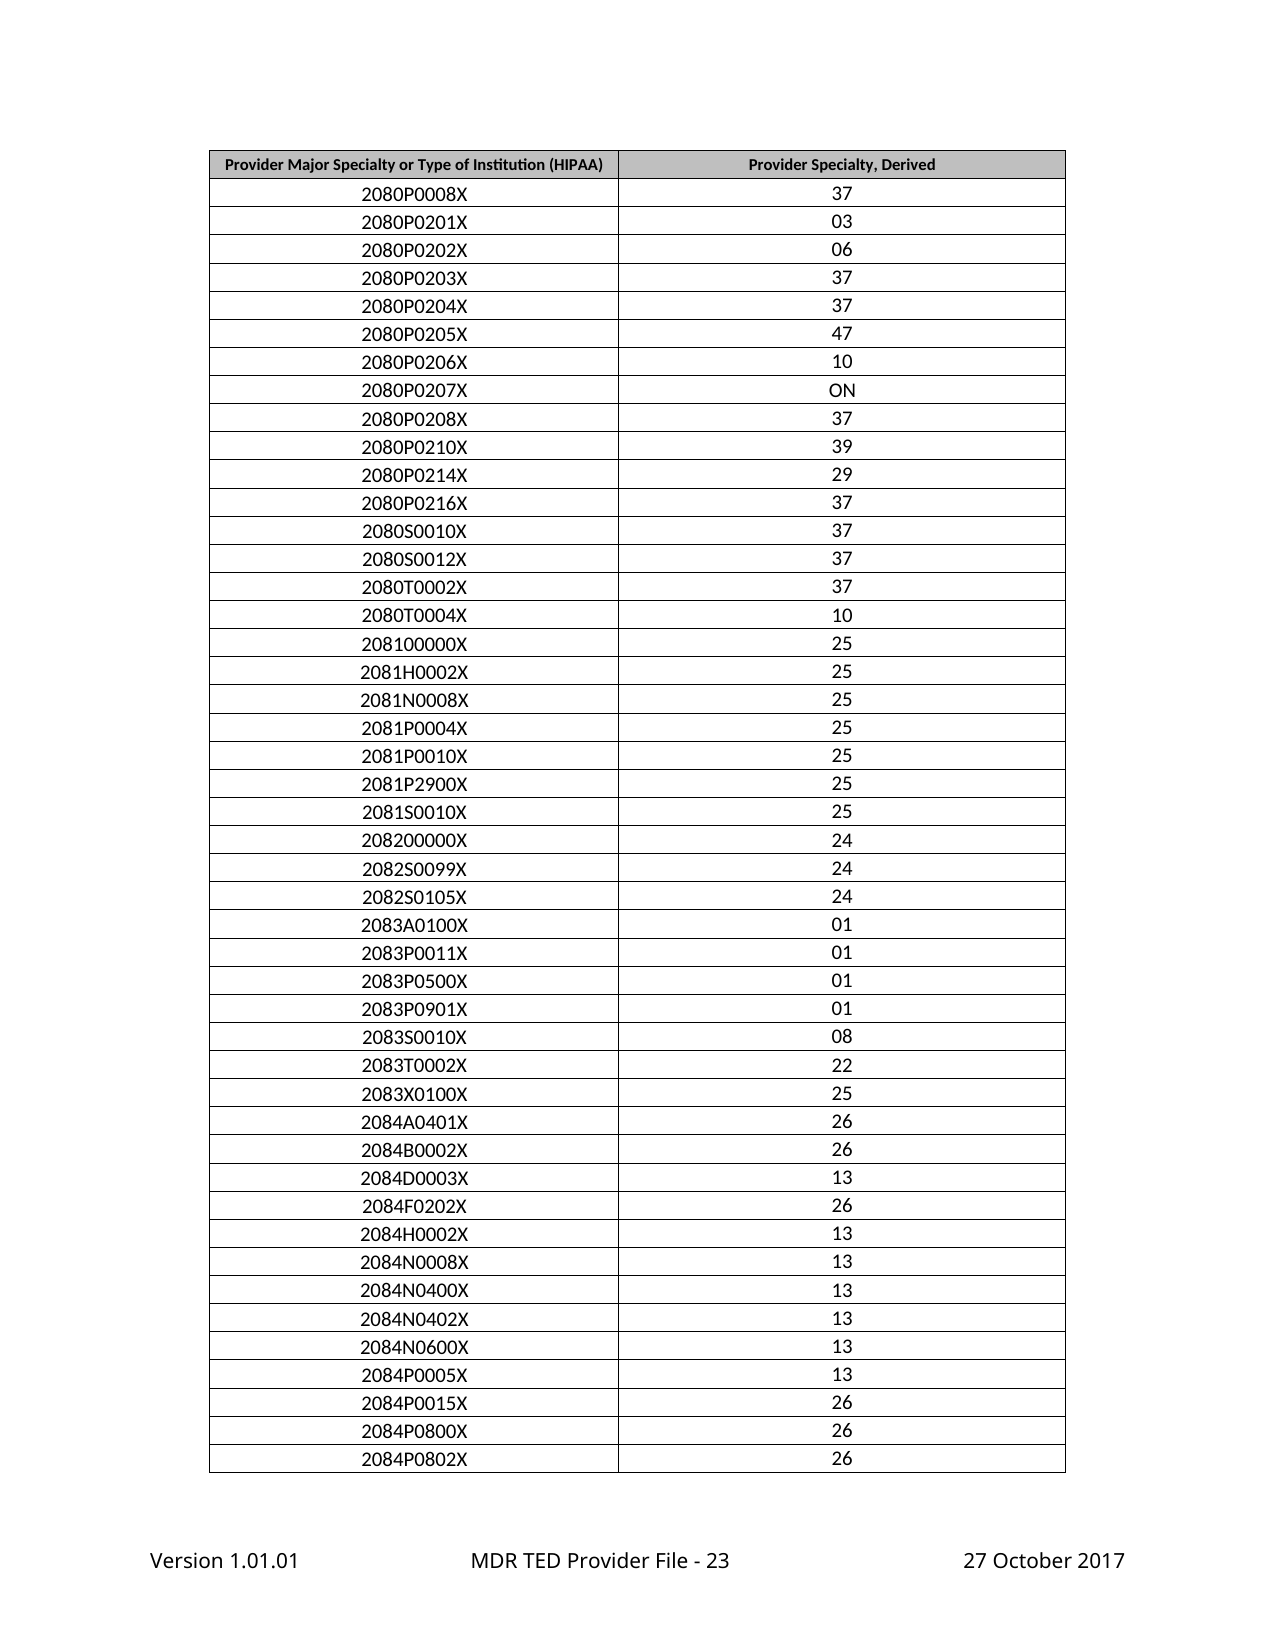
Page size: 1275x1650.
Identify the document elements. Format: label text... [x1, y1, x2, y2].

table_cell 10 [619, 601, 1065, 628]
table_cell 2080P0202X [210, 235, 618, 262]
table_cell 25 [619, 685, 1065, 712]
table_cell 37 [619, 517, 1065, 544]
table_cell 2080P0205X [210, 320, 618, 347]
table_cell 2081P2900X [210, 770, 618, 797]
table_cell 37 [619, 264, 1065, 291]
table_cell 26 [619, 1445, 1065, 1472]
table_cell 2081S0010X [210, 798, 618, 825]
table_cell 25 [619, 798, 1065, 825]
table_cell 2080T0002X [210, 573, 618, 600]
table_cell 2080T0004X [210, 601, 618, 628]
table_cell 2083P0011X [210, 939, 618, 966]
table_cell 2081P0004X [210, 714, 618, 741]
table_cell 37 [619, 292, 1065, 319]
table_cell 2083P0901X [210, 995, 618, 1022]
table_cell 2080P0204X [210, 292, 618, 319]
table_cell 2083S0010X [210, 1023, 618, 1050]
table_cell 13 [619, 1276, 1065, 1303]
table_cell 2080S0012X [210, 545, 618, 572]
table_cell 2081N0008X [210, 685, 618, 712]
table_cell 03 [619, 207, 1065, 234]
table_cell 26 [619, 1389, 1065, 1416]
table_cell 01 [619, 939, 1065, 966]
table_cell 2084N0400X [210, 1276, 618, 1303]
table_cell 2084F0202X [210, 1192, 618, 1219]
table_cell 2084B0002X [210, 1135, 618, 1162]
table_cell 2080P0201X [210, 207, 618, 234]
table_cell 2082S0099X [210, 854, 618, 881]
table_cell 2081H0002X [210, 657, 618, 684]
table_cell 37 [619, 404, 1065, 431]
table_cell 208200000X [210, 826, 618, 853]
table_cell 25 [619, 629, 1065, 656]
table_cell 13 [619, 1248, 1065, 1275]
table_cell 2084N0402X [210, 1304, 618, 1331]
table_cell 2080P0208X [210, 404, 618, 431]
table_cell 08 [619, 1023, 1065, 1050]
table_cell 29 [619, 460, 1065, 487]
table_cell 2080P0216X [210, 489, 618, 516]
table_cell 2083A0100X [210, 910, 618, 937]
table_cell 2080P0207X [210, 376, 618, 403]
table_cell 13 [619, 1304, 1065, 1331]
table_cell 25 [619, 742, 1065, 769]
table_cell 26 [619, 1192, 1065, 1219]
table_cell 13 [619, 1360, 1065, 1387]
table_cell ON [619, 376, 1065, 403]
table_cell 06 [619, 235, 1065, 262]
table_cell 208100000X [210, 629, 618, 656]
table_cell 47 [619, 320, 1065, 347]
table_cell 2082S0105X [210, 882, 618, 909]
table_cell 2083P0500X [210, 967, 618, 994]
table_cell 26 [619, 1417, 1065, 1444]
table_cell 2080P0008X [210, 179, 618, 206]
table_cell 25 [619, 657, 1065, 684]
table_cell 39 [619, 432, 1065, 459]
table_cell 13 [619, 1332, 1065, 1359]
table_cell 2080P0203X [210, 264, 618, 291]
table_header Provider Major Specialty or Type of Institution (HIPAA) [210, 151, 618, 178]
table_cell 2084P0800X [210, 1417, 618, 1444]
table_cell 01 [619, 967, 1065, 994]
table_cell 37 [619, 179, 1065, 206]
table_cell 2084P0005X [210, 1360, 618, 1387]
table_cell 2084H0002X [210, 1220, 618, 1247]
table_cell 26 [619, 1107, 1065, 1134]
table_cell 2080P0214X [210, 460, 618, 487]
table_cell 2084P0015X [210, 1389, 618, 1416]
table_cell 01 [619, 995, 1065, 1022]
table_cell 13 [619, 1220, 1065, 1247]
table_cell 37 [619, 573, 1065, 600]
table_cell 2084D0003X [210, 1164, 618, 1191]
table_cell 2084N0600X [210, 1332, 618, 1359]
table_header Provider Specialty, Derived [619, 151, 1065, 178]
table_cell 25 [619, 714, 1065, 741]
table_cell 24 [619, 882, 1065, 909]
table_cell 22 [619, 1051, 1065, 1078]
table_cell 10 [619, 348, 1065, 375]
table_cell 2083X0100X [210, 1079, 618, 1106]
table_cell 26 [619, 1135, 1065, 1162]
table_cell 37 [619, 545, 1065, 572]
table_cell 2080P0210X [210, 432, 618, 459]
table_cell 37 [619, 489, 1065, 516]
table_cell 25 [619, 1079, 1065, 1106]
table_cell 2084P0802X [210, 1445, 618, 1472]
table_cell 2081P0010X [210, 742, 618, 769]
table_cell 24 [619, 854, 1065, 881]
table_cell 2084N0008X [210, 1248, 618, 1275]
table_cell 2083T0002X [210, 1051, 618, 1078]
table_cell 13 [619, 1164, 1065, 1191]
table_cell 2084A0401X [210, 1107, 618, 1134]
table_cell 24 [619, 826, 1065, 853]
table_cell 2080P0206X [210, 348, 618, 375]
table_cell 2080S0010X [210, 517, 618, 544]
table_cell 01 [619, 910, 1065, 937]
table_cell 25 [619, 770, 1065, 797]
